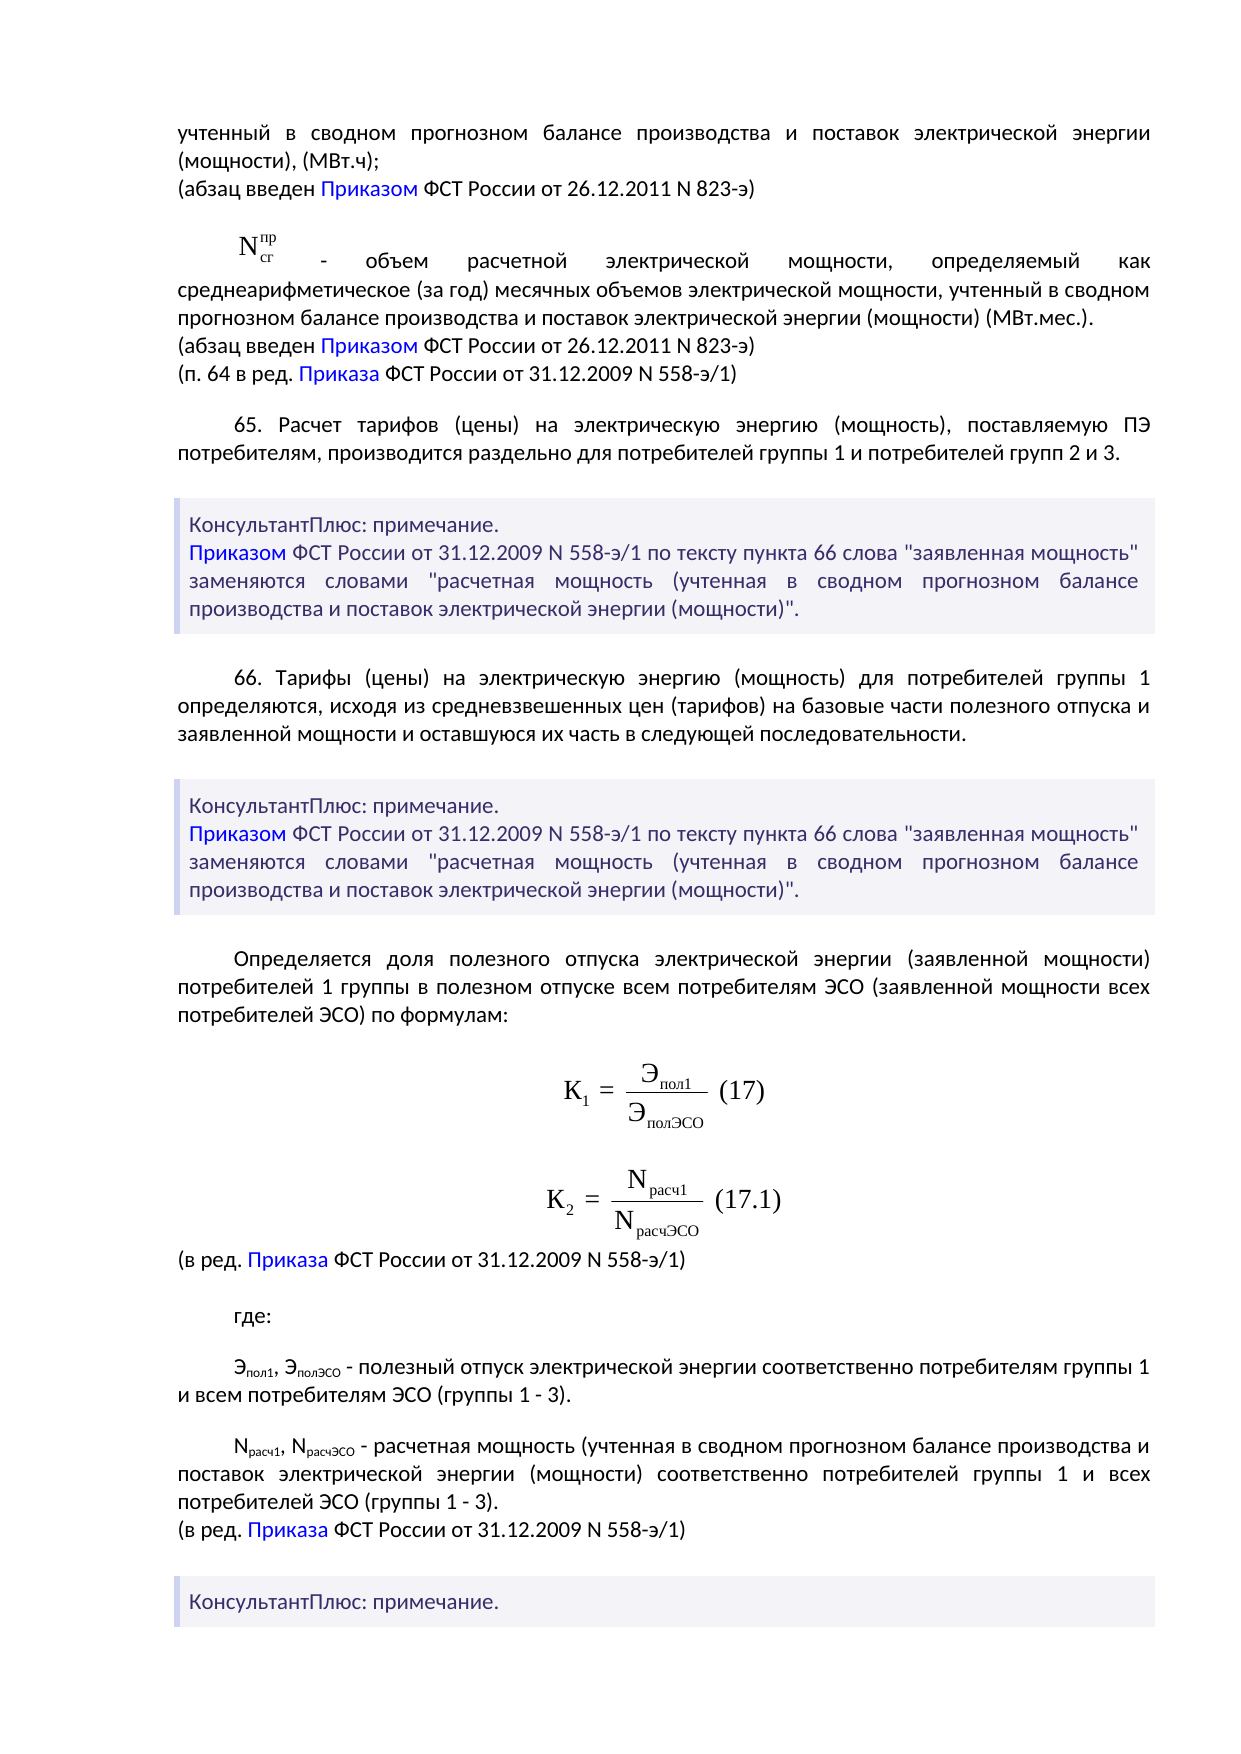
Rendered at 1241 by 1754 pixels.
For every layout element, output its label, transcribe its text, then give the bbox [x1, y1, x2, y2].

text (п. 64 в ред. Приказа ФСТ России от 31.12.2009 N 558-э/1) [177, 359, 1152, 387]
text (абзац введен Приказом ФСТ России от 26.12.2011 N 823-э) [177, 331, 1152, 359]
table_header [180, 1576, 1149, 1627]
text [177, 118, 1152, 174]
text (абзац введен Приказом ФСТ России от 26.12.2011 N 823-э) [177, 174, 1152, 202]
text 66. Тарифы (цены) на электрическую энергию (мощность) для потребителей группы 1 определяются, исходя из средневзвешенных цен (тарифов) на базовые части полезного отпуска и заявленной мощности и оставшуюся их часть в следующей последовательности. [177, 663, 1152, 747]
text Nрасч1, NрасчЭСО - расчетная мощность (учтенная в сводном прогнозном балансе производства и поставок электрической энергии (мощности) соответственно потребителей группы 1 и всех потребителей ЭСО (группы 1 - 3). [177, 1431, 1152, 1515]
text Определяется доля полезного отпуска электрической энергии (заявленной мощности) потребителей 1 группы в полезном отпуске всем потребителям ЭСО (заявленной мощности всех потребителей ЭСО) по формулам: [177, 944, 1152, 1028]
text Эпол1, ЭполЭСО - полезный отпуск электрической энергии соответственно потребителям группы 1 и всем потребителям ЭСО (группы 1 - 3). [177, 1352, 1152, 1408]
text (в ред. Приказа ФСТ России от 31.12.2009 N 558-э/1) [177, 1245, 1152, 1273]
text (в ред. Приказа ФСТ России от 31.12.2009 N 558-э/1) [177, 1515, 1152, 1543]
text 65. Расчет тарифов (цены) на электрическую энергию (мощность), поставляемую ПЭ потребителям, производится раздельно для потребителей группы 1 и потребителей групп 2 и 3. [177, 410, 1152, 466]
text - объем расчетной электрической мощности, определяемый как среднеарифметическое (за год) месячных объемов электрической мощности, учтенный в сводном прогнозном балансе производства и поставок электрической энергии (мощности) (МВт.мес.). [177, 225, 1152, 331]
text где: [177, 1301, 1152, 1329]
